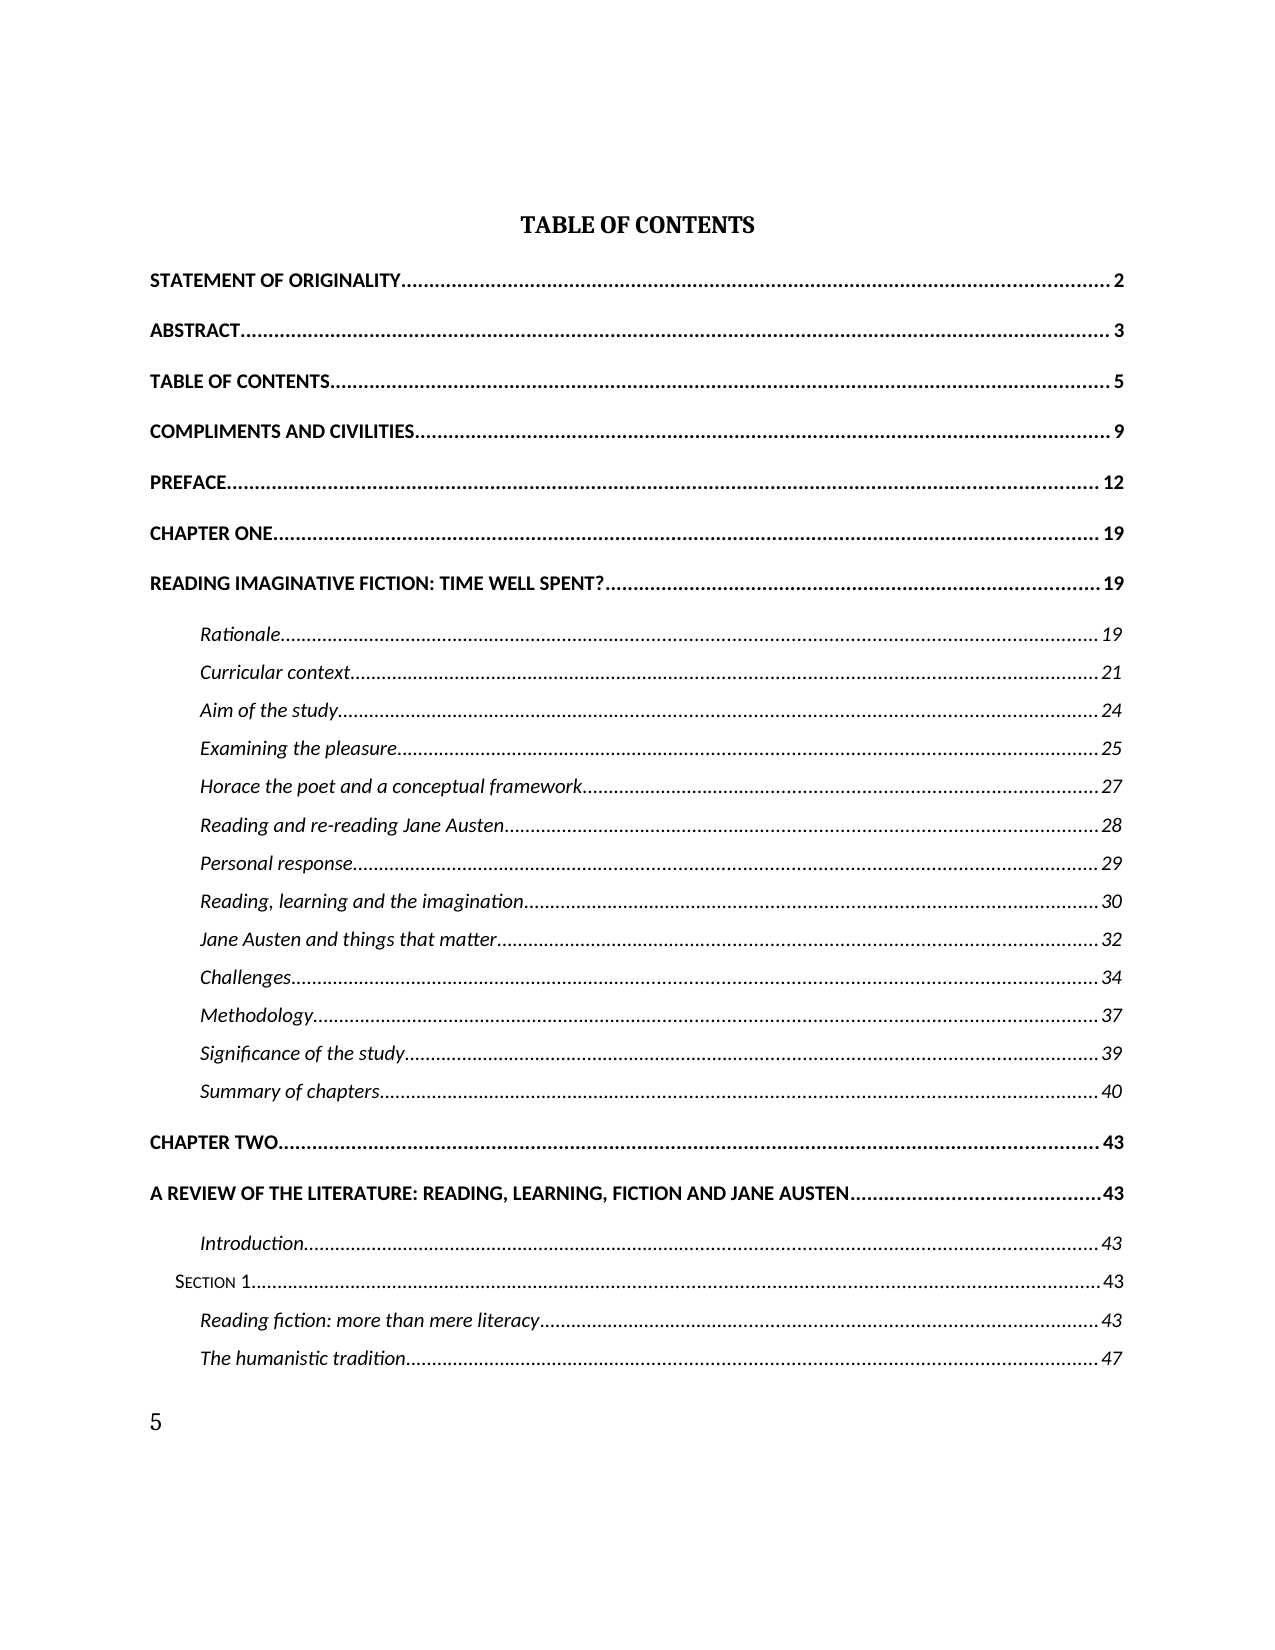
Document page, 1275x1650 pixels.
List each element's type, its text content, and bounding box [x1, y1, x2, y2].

text Section 1 43 [175, 1269, 1125, 1294]
text Curricular context 21 [200, 659, 1125, 685]
text Significance of the study 39 [200, 1041, 1125, 1066]
text Challenges 34 [200, 964, 1125, 990]
text STATEMENT OF ORIGINALITY 2 [150, 267, 1125, 292]
text Reading fiction: more than mere literacy 43 [200, 1307, 1125, 1332]
text The humanistic tradition 47 [200, 1345, 1125, 1370]
text READING IMAGINATIVE FICTION: TIME WELL SPENT? 19 [150, 571, 1125, 596]
text Summary of chapters 40 [200, 1079, 1125, 1104]
text COMPLIMENTS AND CIVILITIES 9 [150, 419, 1125, 444]
text Personal response 29 [200, 850, 1125, 875]
text PREFACE 12 [150, 469, 1125, 495]
text Horace the poet and a conceptual framework 27 [200, 774, 1125, 799]
text Aim of the study 24 [200, 697, 1125, 723]
text Reading and re-reading Jane Austen 28 [200, 812, 1125, 837]
subtitle TABLE OF CONTENTS [150, 211, 1125, 240]
text CHAPTER TWO 43 [150, 1129, 1125, 1155]
text Jane Austen and things that matter 32 [200, 926, 1125, 952]
text Examining the pleasure 25 [200, 736, 1125, 761]
text Reading, learning and the imagination 30 [200, 888, 1125, 913]
text Introduction 43 [200, 1231, 1125, 1256]
text Rationale 19 [200, 621, 1125, 647]
text ABSTRACT 3 [150, 317, 1125, 343]
text TABLE OF CONTENTS 5 [150, 368, 1125, 393]
text Methodology 37 [200, 1002, 1125, 1028]
text CHAPTER ONE 19 [150, 520, 1125, 545]
text A REVIEW OF THE LITERATURE: READING, LEARNING, FICTION AND JANE AUSTEN 43 [150, 1180, 1125, 1205]
